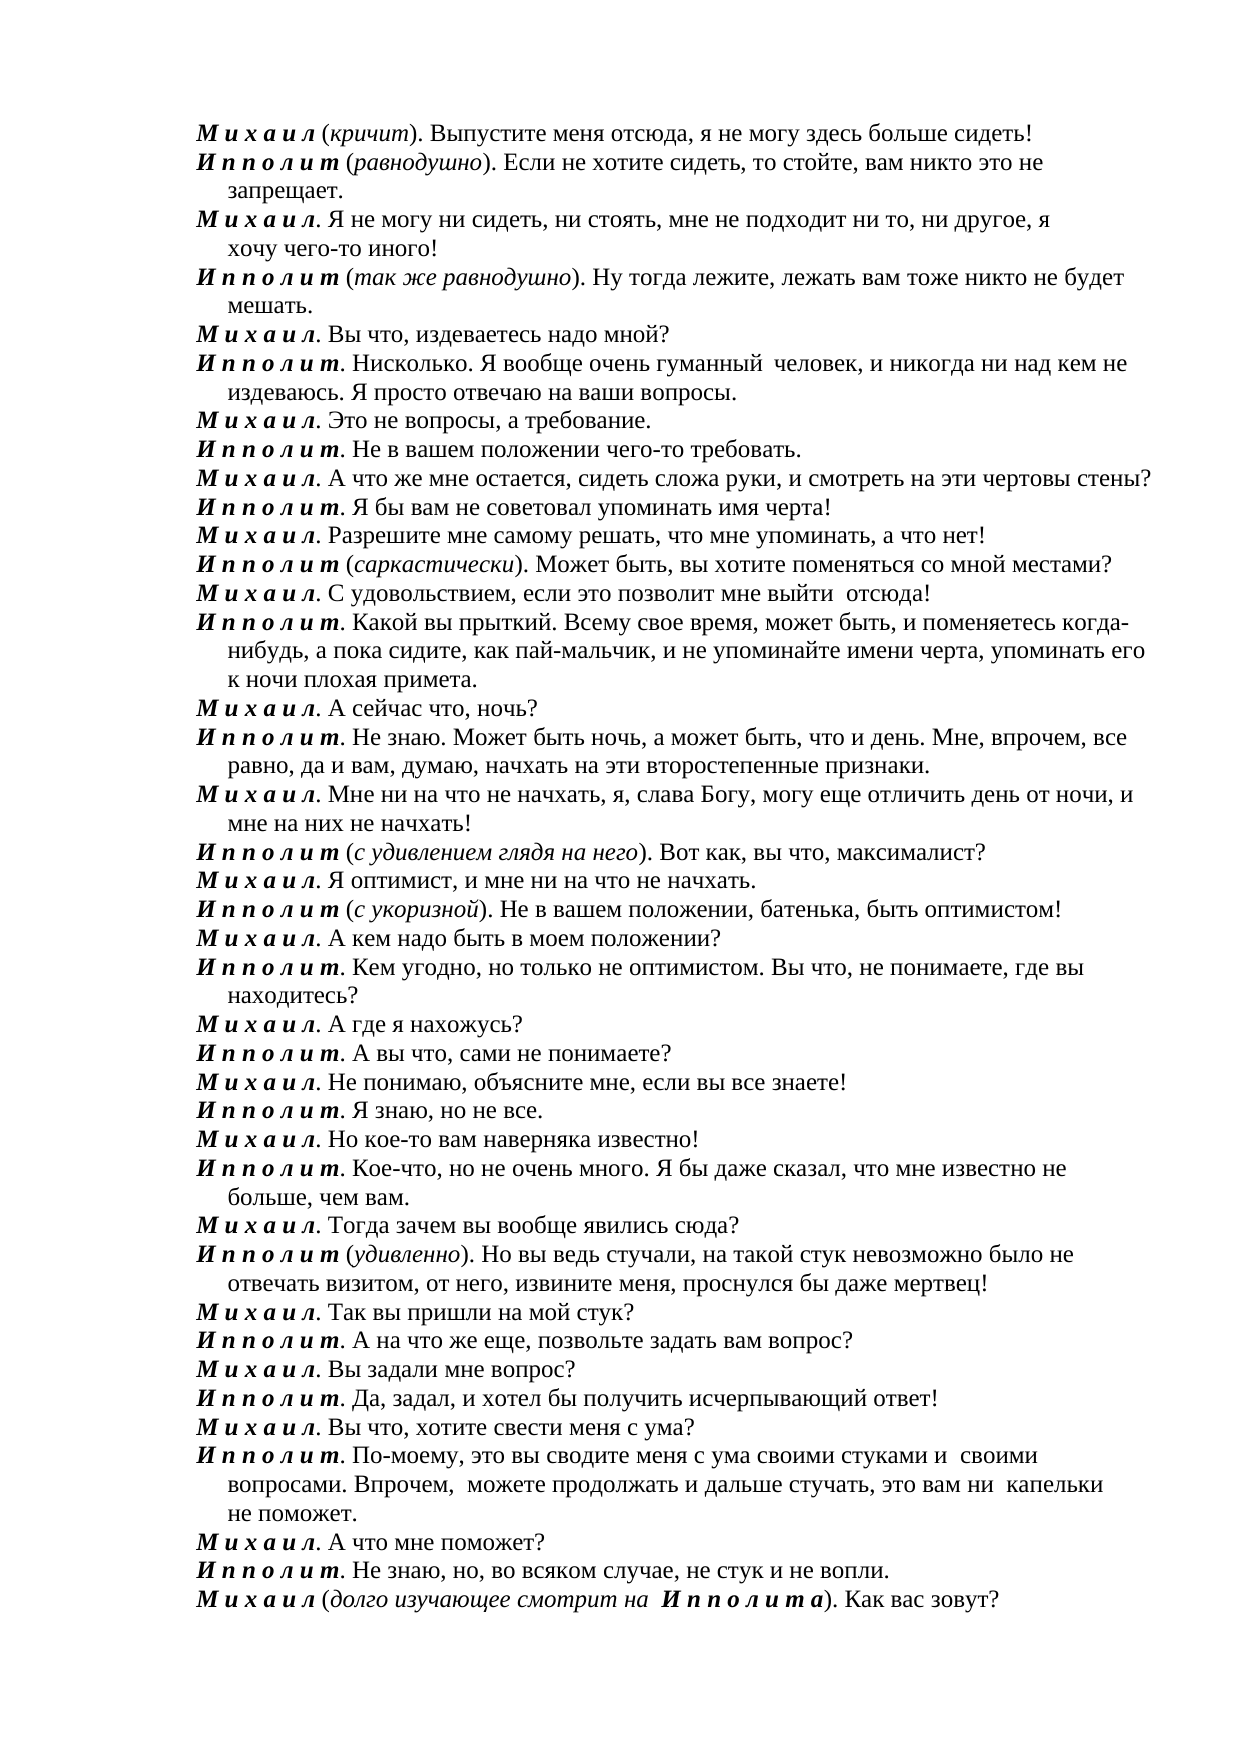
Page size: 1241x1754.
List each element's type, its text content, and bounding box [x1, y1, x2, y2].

text И п п о л и т. Я бы вам не советовал упоминать имя черта! [177, 492, 1152, 521]
text М и х а и л. Мне ни на что не начхать, я, слава Богу, могу еще отличить день от ночи, и [177, 779, 1152, 808]
text запрещает. [177, 176, 1152, 204]
text М и х а и л. А сейчас что, ночь? [177, 693, 1152, 722]
text М и х а и л. А что мне поможет? [177, 1527, 1152, 1556]
text И п п о л и т. Да, задал, и хотел бы получить исчерпывающий ответ! [177, 1383, 1152, 1412]
text И п п о л и т. Кем угодно, но только не оптимистом. Вы что, не понимаете, где вы [177, 952, 1152, 981]
text хочу чего-то иного! [177, 233, 1152, 262]
text мне на них не начхать! [177, 808, 1152, 837]
text И п п о л и т (равнодушно). Если не хотите сидеть, то стойте, вам никто это не [177, 147, 1152, 176]
text М и х а и л. Но кое-то вам наверняка известно! [177, 1124, 1152, 1153]
text И п п о л и т (так же равнодушно). Ну тогда лежите, лежать вам тоже никто не будет [177, 262, 1152, 291]
text равно, да и вам, думаю, начхать на эти второстепенные признаки. [177, 751, 1152, 779]
text мешать. [177, 291, 1152, 319]
text М и х а и л. Не понимаю, объясните мне, если вы все знаете! [177, 1067, 1152, 1096]
text И п п о л и т. А вы что, сами не понимаете? [177, 1038, 1152, 1067]
text находитесь? [177, 981, 1152, 1009]
text М и х а и л. Вы задали мне вопрос? [177, 1354, 1152, 1383]
text И п п о л и т. Я знаю, но не все. [177, 1096, 1152, 1124]
text М и х а и л. Тогда зачем вы вообще явились сюда? [177, 1211, 1152, 1239]
text М и х а и л. Вы что, издеваетесь надо мной? [177, 319, 1152, 348]
text М и х а и л. Так вы пришли на мой стук? [177, 1297, 1152, 1326]
text М и х а и л. Я не могу ни сидеть, ни стоять, мне не подходит ни то, ни другое, я [177, 204, 1152, 233]
text И п п о л и т (с удивлением глядя на него). Вот как, вы что, максималист? [177, 837, 1152, 866]
text М и х а и л. А где я нахожусь? [177, 1009, 1152, 1038]
text больше, чем вам. [177, 1182, 1152, 1211]
text М и х а и л. Это не вопросы, а требование. [177, 406, 1152, 434]
text И п п о л и т. Не в вашем положении чего-то требовать. [177, 434, 1152, 463]
text И п п о л и т. А на что же еще, позвольте задать вам вопрос? [177, 1326, 1152, 1354]
text нибудь, а пока сидите, как пай-мальчик, и не упоминайте имени черта, упоминать его [177, 636, 1152, 664]
text не поможет. [177, 1498, 1152, 1527]
text М и х а и л (долго изучающее смотрит на И п п о л и т а). Как вас зовут? [177, 1584, 1152, 1613]
text к ночи плохая примета. [177, 664, 1152, 693]
text И п п о л и т (с укоризной). Не в вашем положении, батенька, быть оптимистом! [177, 894, 1152, 923]
text М и х а и л. Вы что, хотите свести меня с ума? [177, 1412, 1152, 1441]
text М и х а и л (кричит). Выпустите меня отсюда, я не могу здесь больше сидеть! [177, 118, 1152, 147]
text И п п о л и т. Не знаю. Может быть ночь, а может быть, что и день. Мне, впрочем, все [177, 722, 1152, 751]
text И п п о л и т. Какой вы прыткий. Всему свое время, может быть, и поменяетесь когда- [177, 607, 1152, 636]
text И п п о л и т. По-моему, это вы сводите меня с ума своими стуками и своими [177, 1441, 1152, 1469]
text М и х а и л. А что же мне остается, сидеть сложа руки, и смотреть на эти чертовы стены? [177, 463, 1152, 492]
text вопросами. Впрочем, можете продолжать и дальше стучать, это вам ни капельки [177, 1469, 1152, 1498]
text М и х а и л. Я оптимист, и мне ни на что не начхать. [177, 866, 1152, 894]
text И п п о л и т. Нисколько. Я вообще очень гуманный человек, и никогда ни над кем не [177, 348, 1152, 377]
text отвечать визитом, от него, извините меня, проснулся бы даже мертвец! [177, 1268, 1152, 1297]
text И п п о л и т. Не знаю, но, во всяком случае, не стук и не вопли. [177, 1556, 1152, 1584]
text М и х а и л. С удовольствием, если это позволит мне выйти отсюда! [177, 578, 1152, 607]
text И п п о л и т. Кое-что, но не очень много. Я бы даже сказал, что мне известно не [177, 1153, 1152, 1182]
text И п п о л и т (саркастически). Может быть, вы хотите поменяться со мной местами? [177, 549, 1152, 578]
text М и х а и л. А кем надо быть в моем положении? [177, 923, 1152, 952]
text И п п о л и т (удивленно). Но вы ведь стучали, на такой стук невозможно было не [177, 1239, 1152, 1268]
text издеваюсь. Я просто отвечаю на ваши вопросы. [177, 377, 1152, 406]
text М и х а и л. Разрешите мне самому решать, что мне упоминать, а что нет! [177, 521, 1152, 549]
